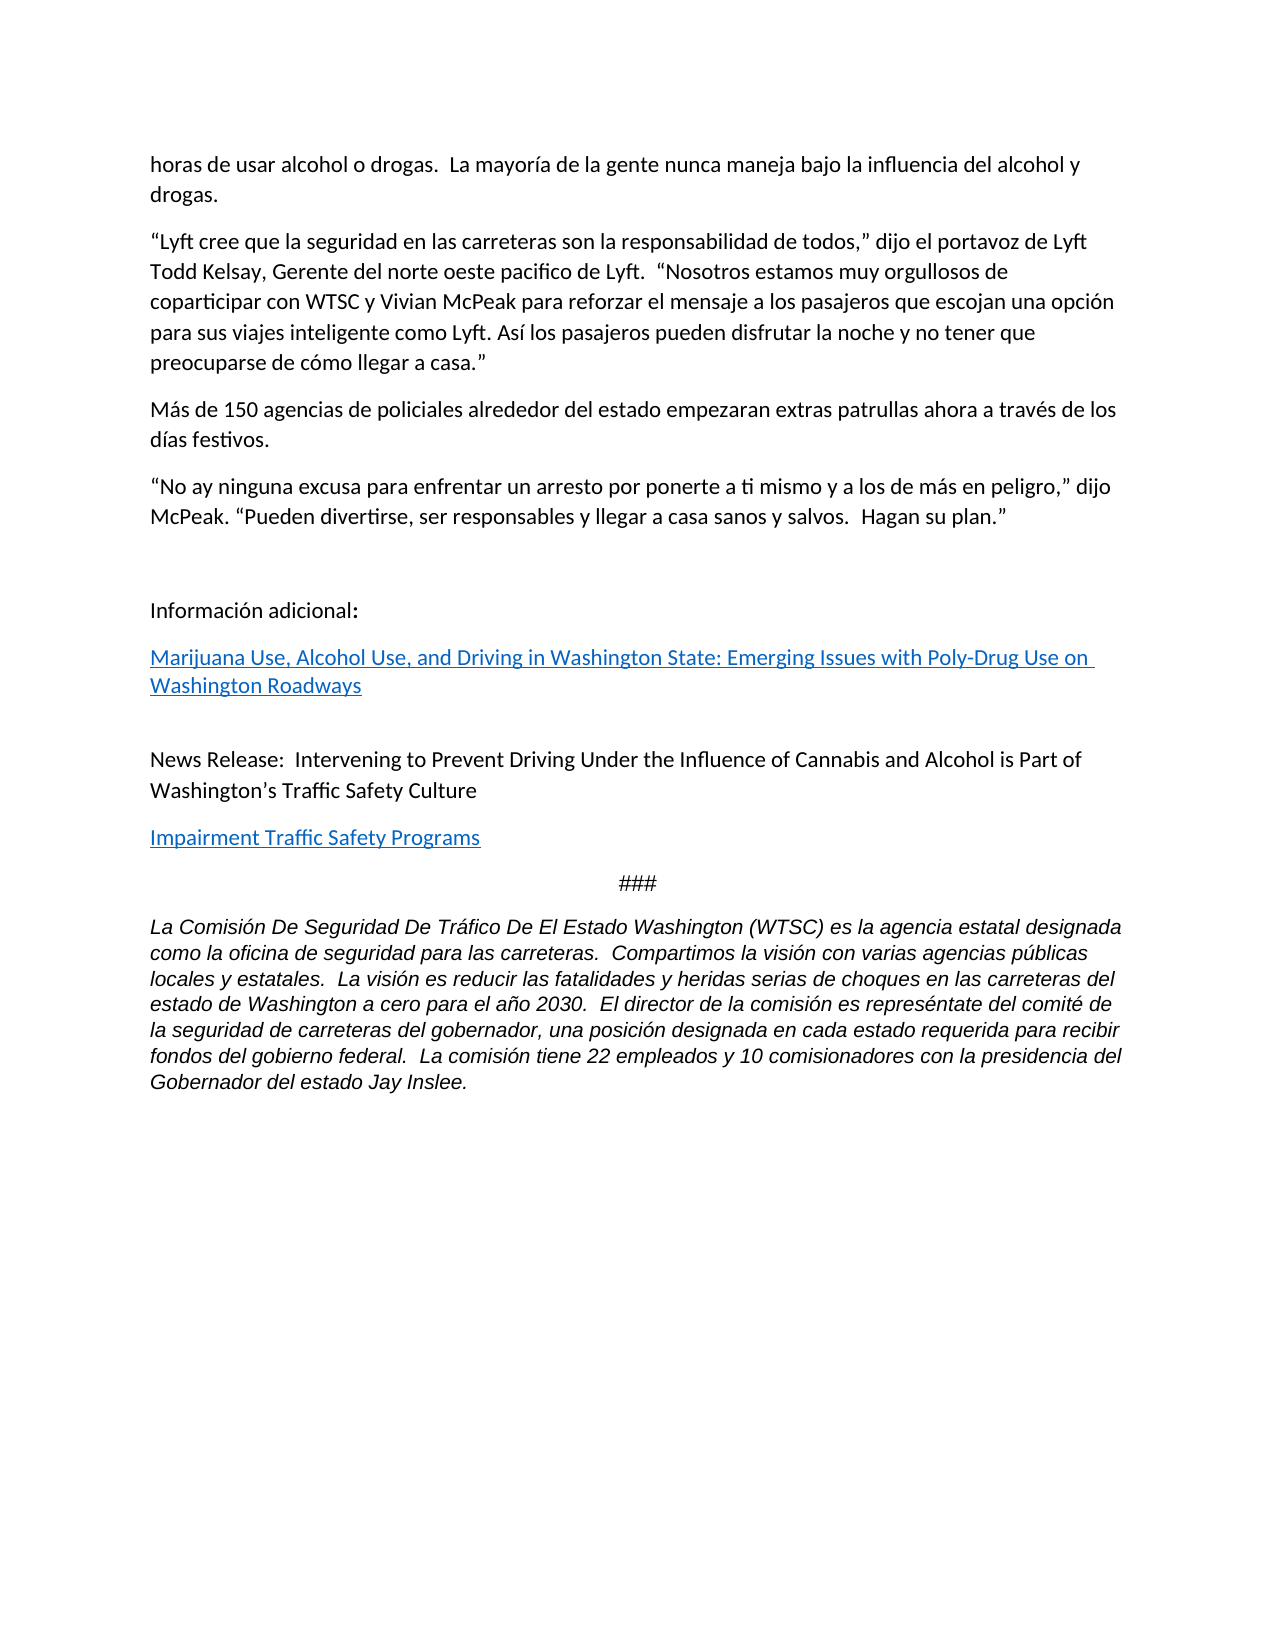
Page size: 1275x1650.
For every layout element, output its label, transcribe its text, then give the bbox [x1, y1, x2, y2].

text Más de 150 agencias de policiales alrededor del estado empezaran extras patrullas ahora a través de los días festivos. [150, 395, 1125, 453]
text ### [150, 869, 1125, 896]
text Marijuana Use, Alcohol Use, and Driving in Washington State: Emerging Issues with Poly-Drug Use on Washington Roadways [150, 643, 1125, 699]
text “Lyft cree que la seguridad en las carreteras son la responsabilidad de todos,” dijo el portavoz de Lyft Todd Kelsay, Gerente del norte oeste pacifico de Lyft. “Nosotros estamos muy orgullosos de coparticipar con WTSC y Vivian McPeak para reforzar el mensaje a los pasajeros que escojan una opción para sus viajes inteligente como Lyft. Así los pasajeros pueden disfrutar la noche y no tener que preocuparse de cómo llegar a casa.” [150, 227, 1125, 376]
text “No ay ninguna excusa para enfrentar un arresto por ponerte a ti mismo y a los de más en peligro,” dijo McPeak. “Pueden divertirse, ser responsables y llegar a casa sanos y salvos. Hagan su plan.” [150, 472, 1125, 530]
text La Comisión De Seguridad De Tráfico De El Estado Washington (WTSC) es la agencia estatal designada como la oficina de seguridad para las carreteras. Compartimos la visión con varias agencias públicas locales y estatales. La visión es reducir las fatalidades y heridas serias de choques en las carreteras del estado de Washington a cero para el año 2030. El director de la comisión es represéntate del comité de la seguridad de carreteras del gobernador, una posición designada en cada estado requerida para recibir fondos del gobierno federal. La comisión tiene 22 empleados y 10 comisionadores con la presidencia del Gobernador del estado Jay Inslee. [150, 915, 1125, 1094]
text Impairment Traffic Safety Programs [150, 823, 1125, 851]
text Información adicional: [150, 596, 1125, 624]
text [150, 150, 1125, 208]
text News Release: Intervening to Prevent Driving Under the Influence of Cannabis and Alcohol is Part of Washington’s Traffic Safety Culture [150, 746, 1125, 804]
